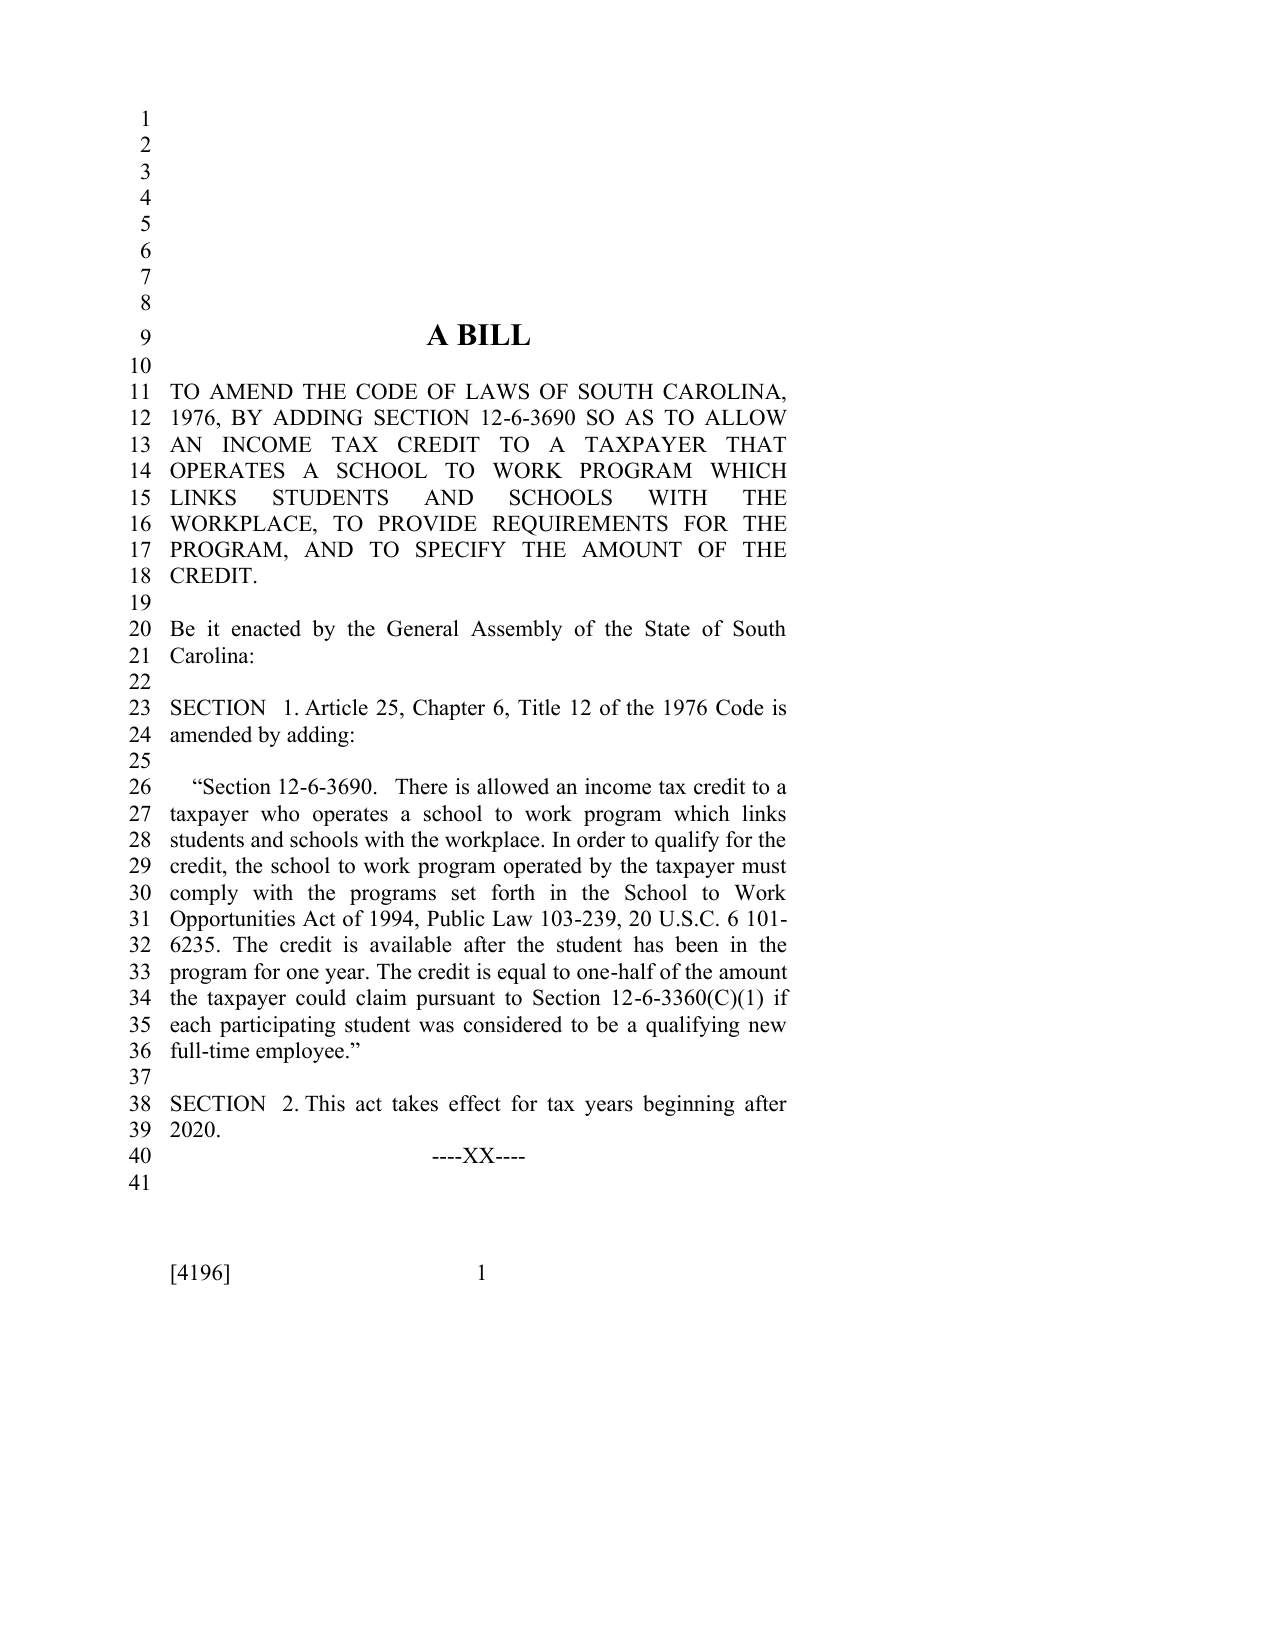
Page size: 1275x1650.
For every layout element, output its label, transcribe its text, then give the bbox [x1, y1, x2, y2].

text SECTION 1. Article 25, Chapter 6, Title 12 of the 1976 Code is amended by adding: [169, 694, 787, 747]
text TO AMEND THE CODE OF LAWS OF SOUTH CAROLINA, 1976, BY ADDING SECTION 12-6-3690 SO AS TO ALLOW AN INCOME TAX CREDIT TO A TAXPAYER THAT OPERATES A SCHOOL TO WORK PROGRAM WHICH LINKS STUDENTS AND SCHOOLS WITH THE WORKPLACE, TO PROVIDE REQUIREMENTS FOR THE PROGRAM, AND TO SPECIFY THE AMOUNT OF THE CREDIT. [169, 378, 787, 589]
text ----XX---- [169, 1142, 787, 1169]
text SECTION 2. This act takes effect for tax years beginning after 2020. [169, 1090, 787, 1142]
text A BILL [169, 316, 787, 352]
text Be it enacted by the General Assembly of the State of South Carolina: [169, 615, 787, 668]
text “Section 12-6-3690. There is allowed an income tax credit to a taxpayer who operates a school to work program which links students and schools with the workplace. In order to qualify for the credit, the school to work program operated by the taxpayer must comply with the programs set forth in the School to Work Opportunities Act of 1994, Public Law 103-239, 20 U.S.C. 6 101- 6235. The credit is available after the student has been in the program for one year. The credit is equal to one-half of the amount the taxpayer could claim pursuant to Section 12-6-3360(C)(1) if each participating student was considered to be a qualifying new full-time employee.” [169, 773, 787, 1063]
